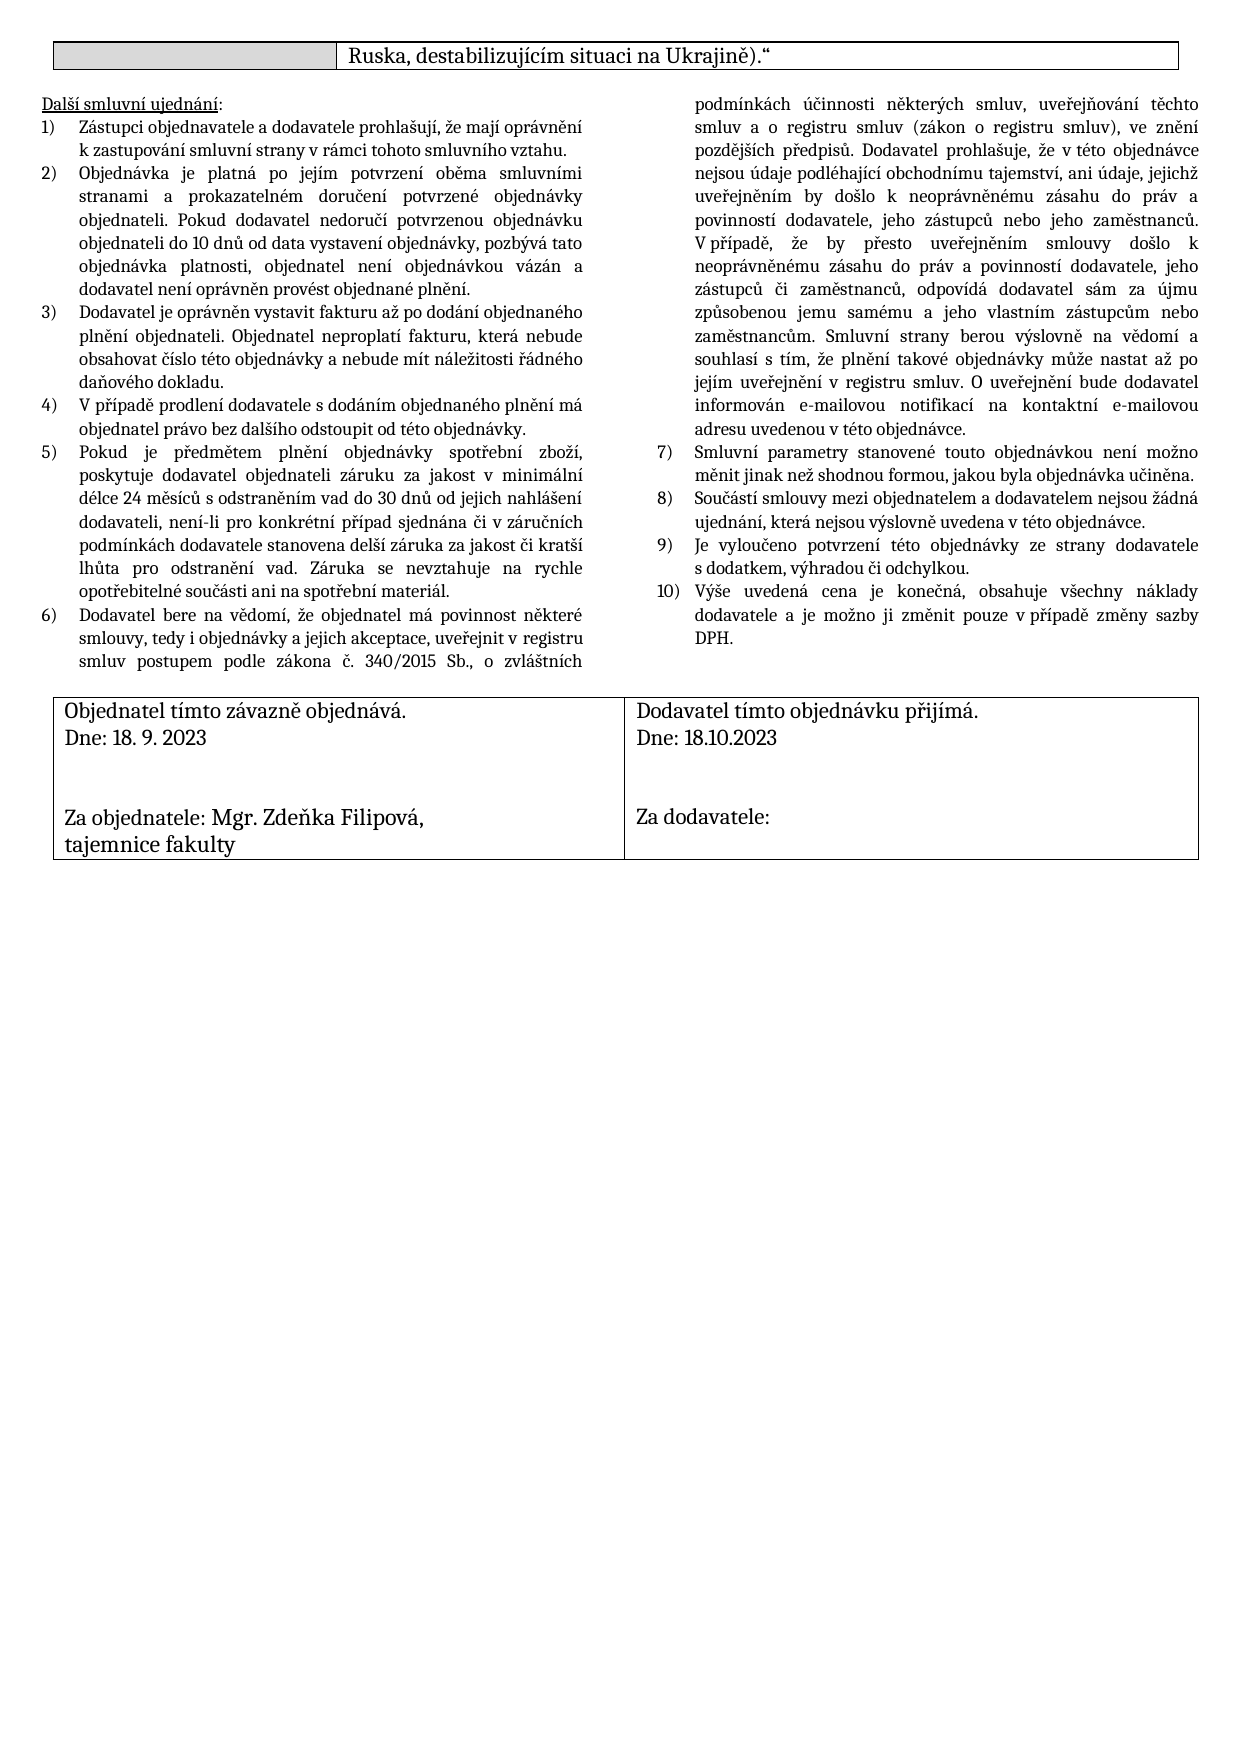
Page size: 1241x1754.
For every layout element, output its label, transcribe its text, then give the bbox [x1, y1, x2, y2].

table_header Dodavatel tímto objednávku přijímá. Dne: 18.10.2023 Za dodavatele: [625, 698, 1198, 859]
list Smluvní parametry stanovené touto objednávkou není možno měnit jinak než shodnou formou, jakou byla objednávka učiněna. [657, 441, 1199, 486]
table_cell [54, 43, 336, 69]
list Výše uvedená cena je konečná, obsahuje všechny náklady dodavatele a je možno ji změnit pouze v případě změny sazby DPH. [657, 581, 1199, 649]
list Objednávka je platná po jejím potvrzení oběma smluvními stranami a prokazatelném doručení potvrzené objednávky objednateli. Pokud dodavatel nedoručí potvrzenou objednávku objednateli do 10 dnů od data vystavení objednávky, pozbývá tato objednávka platnosti, objednatel není objednávkou vázán a dodavatel není oprávněn provést objednané plnění. [41, 163, 583, 300]
list Dodavatel je oprávněn vystavit fakturu až po dodání objednaného plnění objednateli. Objednatel neproplatí fakturu, která nebude obsahovat číslo této objednávky a nebude mít náležitosti řádného daňového dokladu. [41, 302, 583, 393]
list V případě prodlení dodavatele s dodáním objednaného plnění má objednatel právo bez dalšího odstoupit od této objednávky. [41, 395, 583, 440]
table_header Objednatel tímto závazně objednává. Dne: 18. 9. 2023 Za objednatele: Mgr. Zdeňka Filipová, tajemnice fakulty [54, 698, 624, 859]
list Dodavatel bere na vědomí, že objednatel má povinnost některé smlouvy, tedy i objednávky a jejich akceptace, uveřejnit v registru smluv postupem podle zákona č. 340/2015 Sb., o zvláštních podmínkách účinnosti některých smluv, uveřejňování těchto smluv a o registru smluv (zákon o registru smluv), ve znění pozdějších předpisů. Dodavatel prohlašuje, že v této objednávce nejsou údaje podléhající obchodnímu tajemství, ani údaje, jejichž uveřejněním by došlo k neoprávněnému zásahu do práv a povinností dodavatele, jeho zástupců nebo jeho zaměstnanců. V případě, že by přesto uveřejněním smlouvy došlo k neoprávněnému zásahu do práv a povinností dodavatele, jeho zástupců či zaměstnanců, odpovídá dodavatel sám za újmu způsobenou jemu samému a jeho vlastním zástupcům nebo zaměstnancům. Smluvní strany berou výslovně na vědomí a souhlasí s tím, že plnění takové objednávky může nastat až po jejím uveřejnění v registru smluv. O uveřejnění bude dodavatel informován e-mailovou notifikací na kontaktní e-mailovou adresu uvedenou v této objednávce. [657, 93, 1199, 440]
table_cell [337, 43, 1178, 69]
text Další smluvní ujednání: [41, 93, 583, 114]
list Je vyloučeno potvrzení této objednávky ze strany dodavatele s dodatkem, výhradou či odchylkou. [657, 534, 1199, 579]
list Součástí smlouvy mezi objednatelem a dodavatelem nejsou žádná ujednání, která nejsou výslovně uvedena v této objednávce. [657, 488, 1199, 533]
list Zástupci objednavatele a dodavatele prohlašují, že mají oprávnění k zastupování smluvní strany v rámci tohoto smluvního vztahu. [41, 116, 583, 161]
list Pokud je předmětem plnění objednávky spotřební zboží, poskytuje dodavatel objednateli záruku za jakost v minimální délce 24 měsíců s odstraněním vad do 30 dnů od jejich nahlášení dodavateli, není-li pro konkrétní případ sjednána či v záručních podmínkách dodavatele stanovena delší záruka za jakost či kratší lhůta pro odstranění vad. Záruka se nevztahuje na rychle opotřebitelné součásti ani na spotřební materiál. [41, 441, 583, 602]
